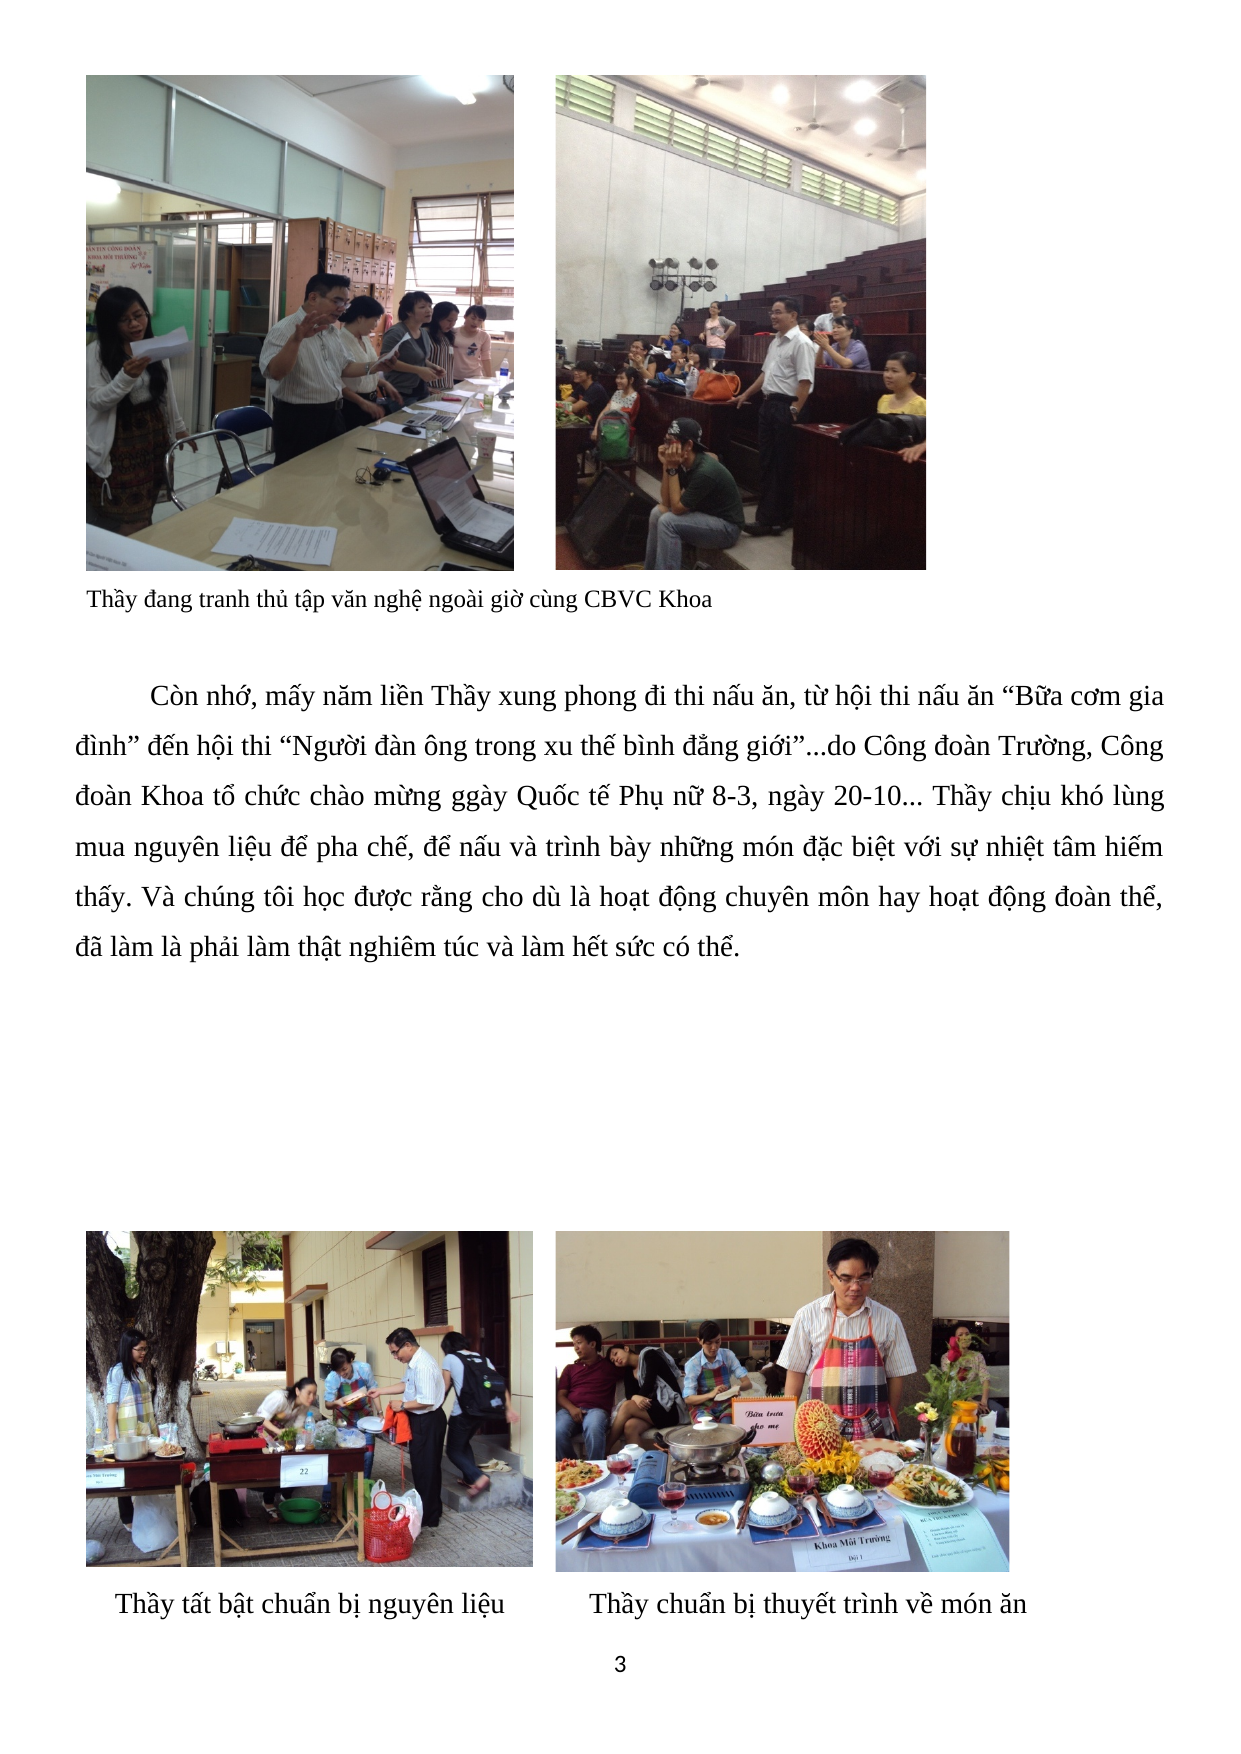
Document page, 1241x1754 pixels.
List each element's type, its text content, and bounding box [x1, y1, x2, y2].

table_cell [75, 1586, 544, 1634]
picture [555, 75, 927, 570]
table_header [544, 75, 1013, 584]
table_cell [544, 1586, 1072, 1634]
picture [86, 1231, 533, 1567]
table_header [75, 1231, 544, 1586]
text Còn nhớ, mấy năm liền Thầy xung phong đi thi nấu ăn, từ hội thi nấu ăn “Bữa cơm gia đình” đến hội thi “Người đàn ông trong xu thế bình đẳng giới”...do Công đoàn Trường, Công đoàn Khoa tổ chức chào mừng ggày Quốc tế Phụ nữ 8-3, ngày 20-10... Thầy chịu khó lùng mua nguyên liệu để pha chế, để nấu và trình bày những món đặc biệt với sự nhiệt tâm hiếm thấy. Và chúng tôi học được rằng cho dù là hoạt động chuyên môn hay hoạt động đoàn thể, đã làm là phải làm thật nghiêm túc và làm hết sức có thể. [75, 678, 1165, 963]
picture [86, 75, 514, 571]
table_header [75, 75, 544, 584]
picture [555, 1231, 1010, 1572]
table_cell Thầy đang tranh thủ tập văn nghệ ngoài giờ cùng CBVC Khoa [75, 585, 1013, 627]
table_header [544, 1231, 1072, 1586]
